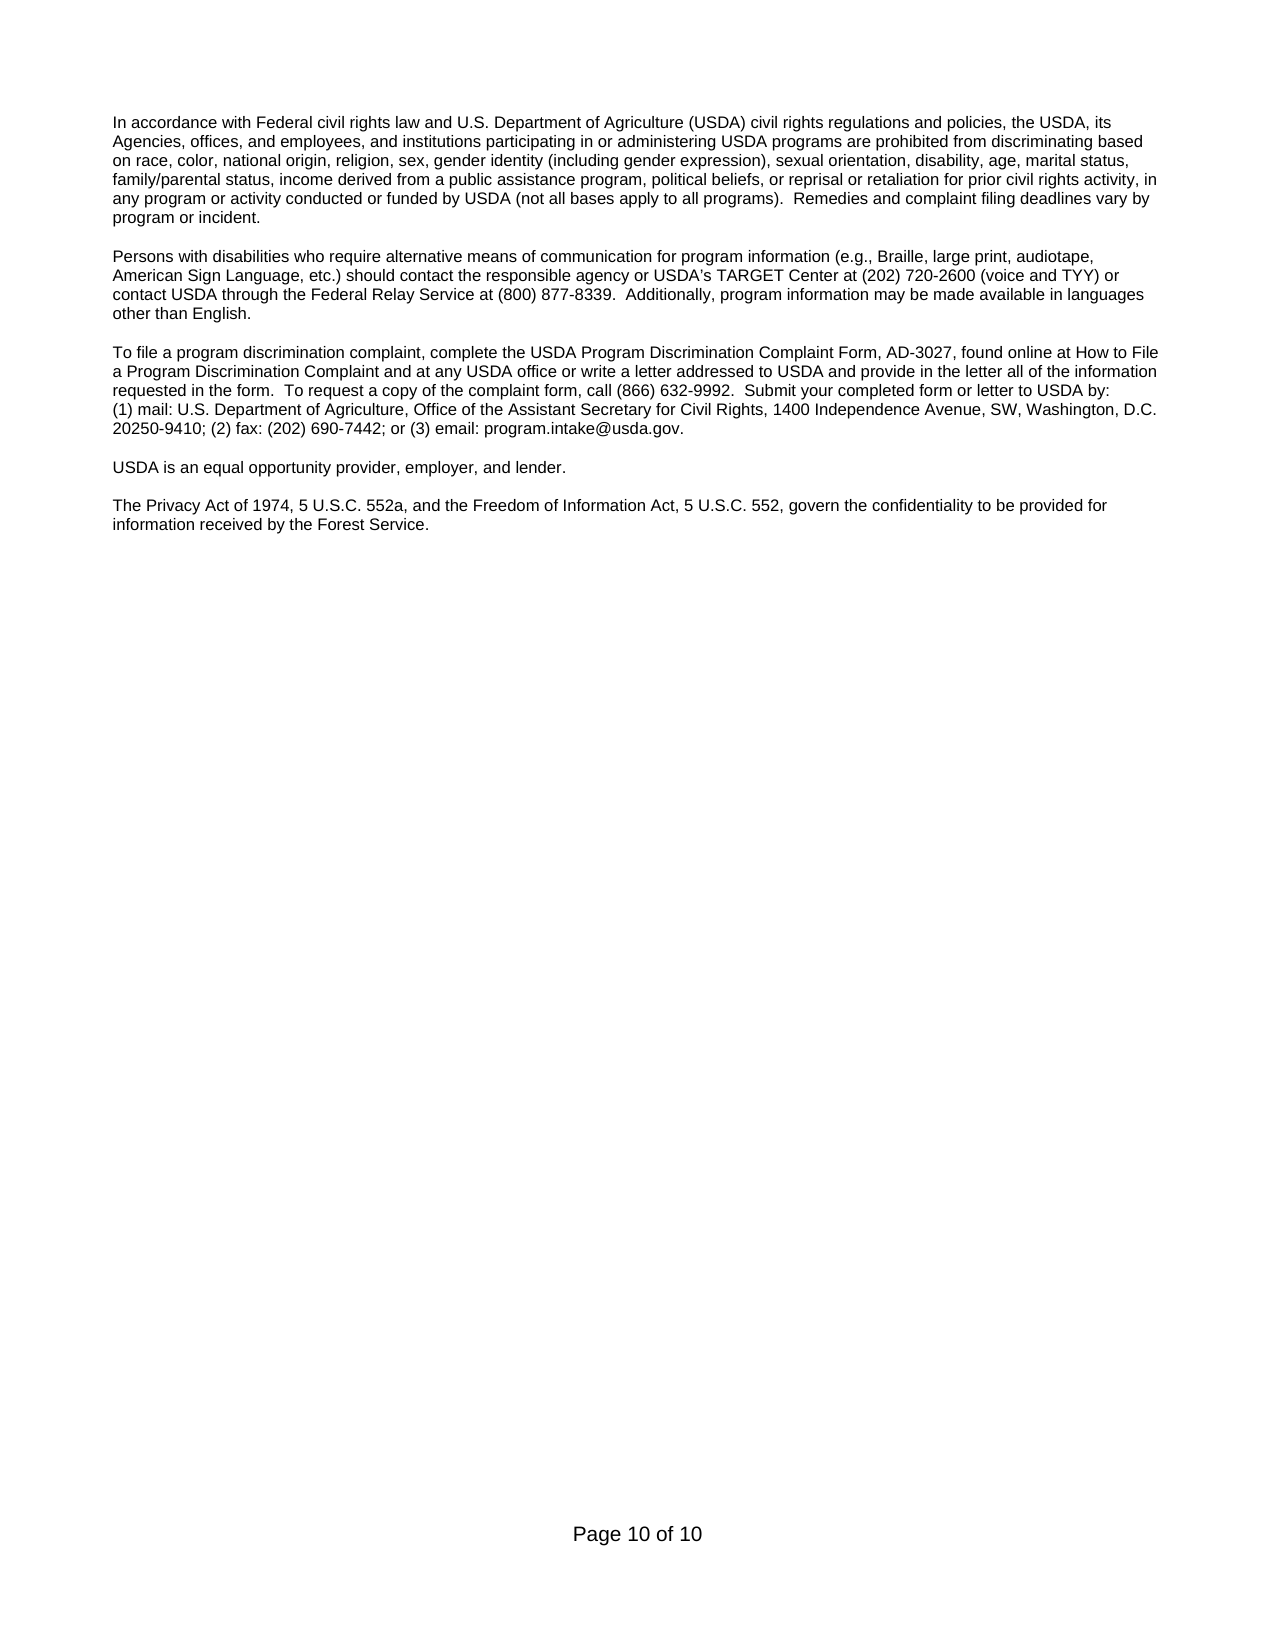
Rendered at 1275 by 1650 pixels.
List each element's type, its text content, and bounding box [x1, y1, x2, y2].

text USDA is an equal opportunity provider, employer, and lender. [112, 457, 1162, 477]
text In accordance with Federal civil rights law and U.S. Department of Agriculture (USDA) civil rights regulations and policies, the USDA, its Agencies, offices, and employees, and institutions participating in or administering USDA programs are prohibited from discriminating based on race, color, national origin, religion, sex, gender identity (including gender expression), sexual orientation, disability, age, marital status, family/parental status, income derived from a public assistance program, political beliefs, or reprisal or retaliation for prior civil rights activity, in any program or activity conducted or funded by USDA (not all bases apply to all programs). Remedies and complaint filing deadlines vary by program or incident. [112, 112, 1162, 227]
text To file a program discrimination complaint, complete the USDA Program Discrimination Complaint Form, AD-3027, found online at How to File a Program Discrimination Complaint and at any USDA office or write a letter addressed to USDA and provide in the letter all of the information requested in the form. To request a copy of the complaint form, call (866) 632-9992. Submit your completed form or letter to USDA by: [112, 342, 1162, 400]
text (1) mail: U.S. Department of Agriculture, Office of the Assistant Secretary for Civil Rights, 1400 Independence Avenue, SW, Washington, D.C. 20250-9410; (2) fax: (202) 690-7442; or (3) email: program.intake@usda.gov. [112, 400, 1162, 438]
text The Privacy Act of 1974, 5 U.S.C. 552a, and the Freedom of Information Act, 5 U.S.C. 552, govern the confidentiality to be provided for information received by the Forest Service. [112, 496, 1162, 534]
text Persons with disabilities who require alternative means of communication for program information (e.g., Braille, large print, audiotape, American Sign Language, etc.) should contact the responsible agency or USDA’s TARGET Center at (202) 720-2600 (voice and TYY) or contact USDA through the Federal Relay Service at (800) 877-8339. Additionally, program information may be made available in languages other than English. [112, 247, 1162, 323]
